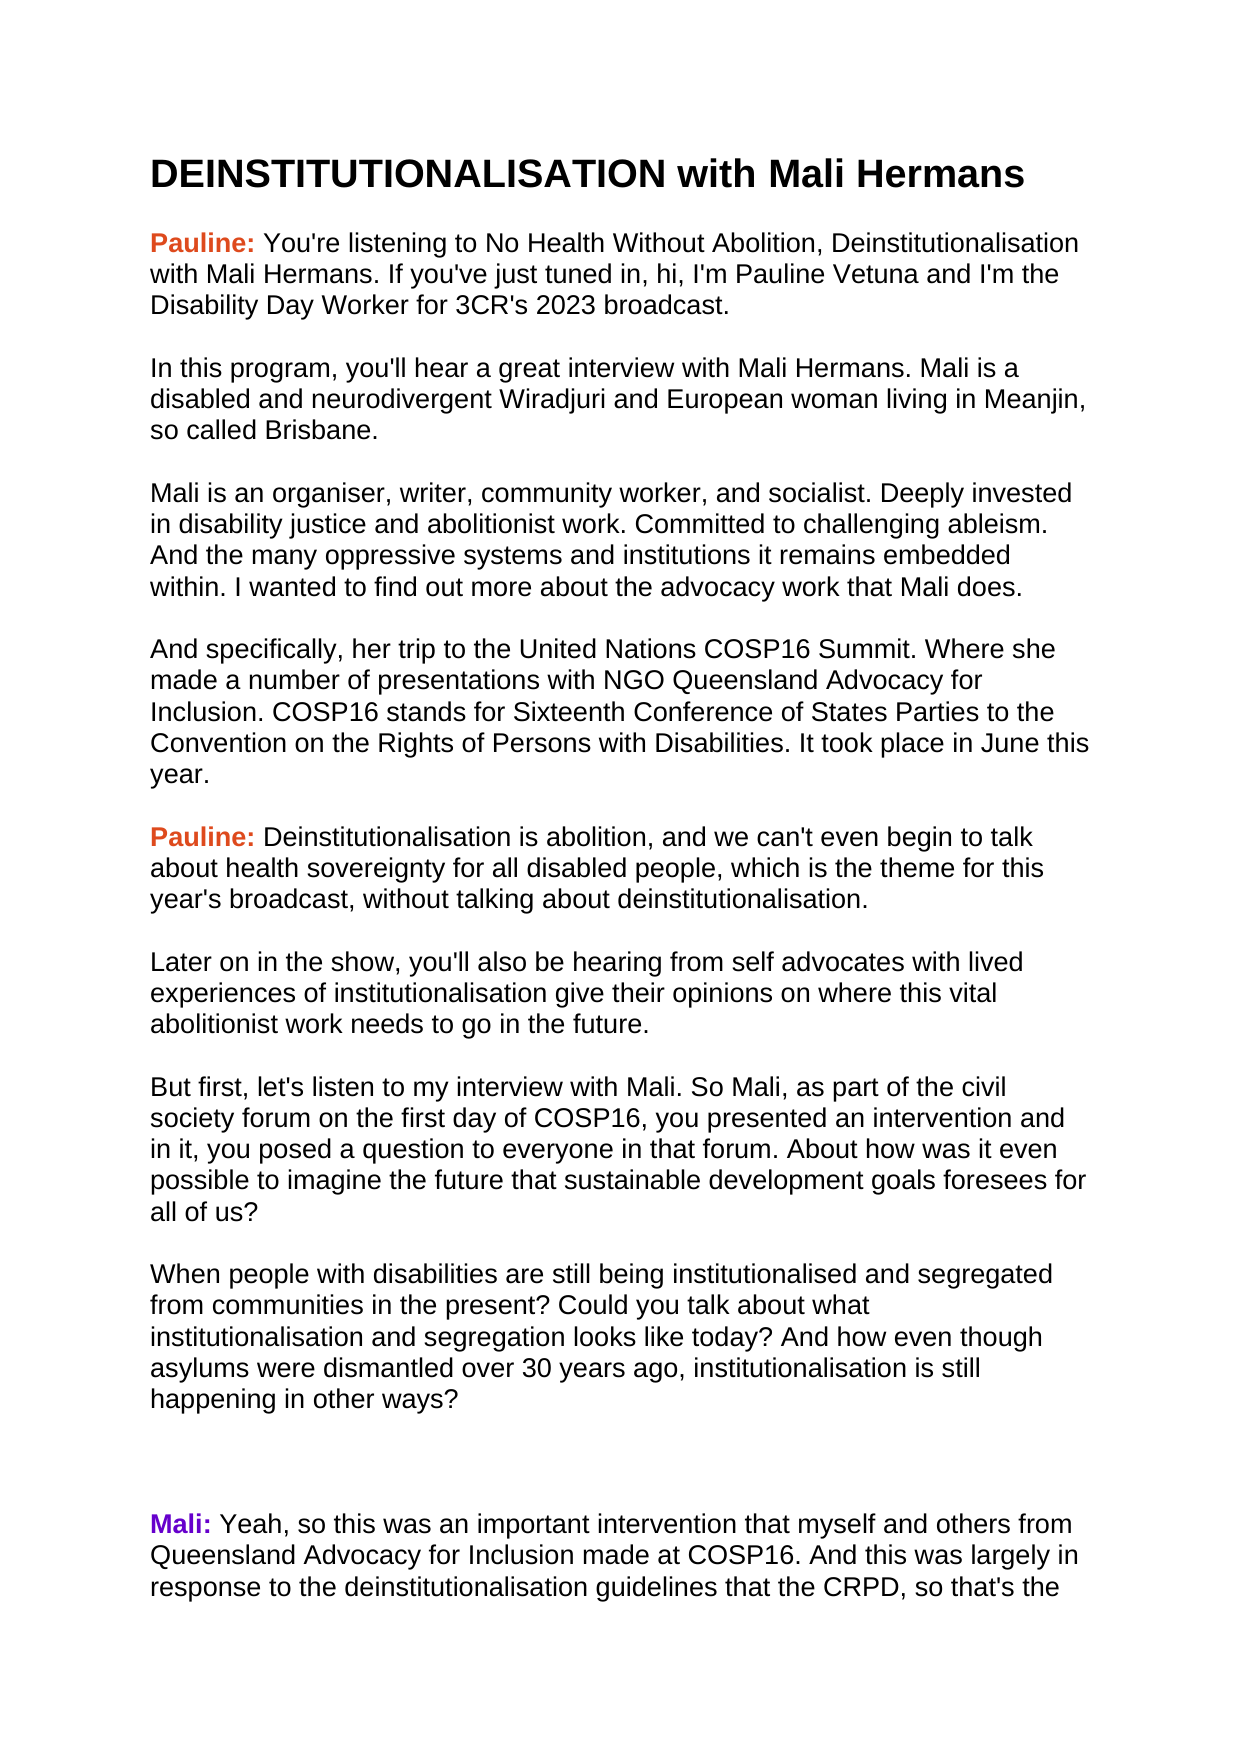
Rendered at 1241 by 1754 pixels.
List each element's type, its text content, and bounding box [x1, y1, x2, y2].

text In this program, you'll hear a great interview with Mali Hermans. Mali is a disabled and neurodivergent Wiradjuri and European woman living in Meanjin, so called Brisbane. [150, 352, 1090, 446]
text But first, let's listen to my interview with Mali. So Mali, as part of the civil society forum on the first day of COSP16, you presented an intervention and in it, you posed a question to everyone in that forum. About how was it even possible to imagine the future that sustainable development goals foresees for all of us? [150, 1071, 1090, 1227]
text When people with disabilities are still being institutionalised and segregated from communities in the present? Could you talk about what institutionalisation and segregation looks like today? And how even though asylums were dismantled over 30 years ago, institutionalisation is still happening in other ways? [150, 1258, 1090, 1414]
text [150, 1508, 1090, 1602]
text Mali is an organiser, writer, community worker, and socialist. Deeply invested in disability justice and abolitionist work. Committed to challenging ableism. And the many oppressive systems and institutions it remains embedded within. I wanted to find out more about the advocacy work that Mali does. [150, 477, 1090, 602]
text Later on in the show, you'll also be hearing from self advocates with lived experiences of institutionalisation give their opinions on where this vital abolitionist work needs to go in the future. [150, 946, 1090, 1039]
text Pauline: You're listening to No Health Without Abolition, Deinstitutionalisation with Mali Hermans. If you've just tuned in, hi, I'm Pauline Vetuna and I'm the Disability Day Worker for 3CR's 2023 broadcast. [150, 227, 1090, 321]
title DEINSTITUTIONALISATION with Mali Hermans [150, 150, 1090, 196]
text Pauline: Deinstitutionalisation is abolition, and we can't even begin to talk about health sovereignty for all disabled people, which is the theme for this year's broadcast, without talking about deinstitutionalisation. [150, 821, 1090, 914]
text And specifically, her trip to the United Nations COSP16 Summit. Where she made a number of presentations with NGO Queensland Advocacy for Inclusion. COSP16 stands for Sixteenth Conference of States Parties to the Convention on the Rights of Persons with Disabilities. It took place in June this year. [150, 633, 1090, 789]
